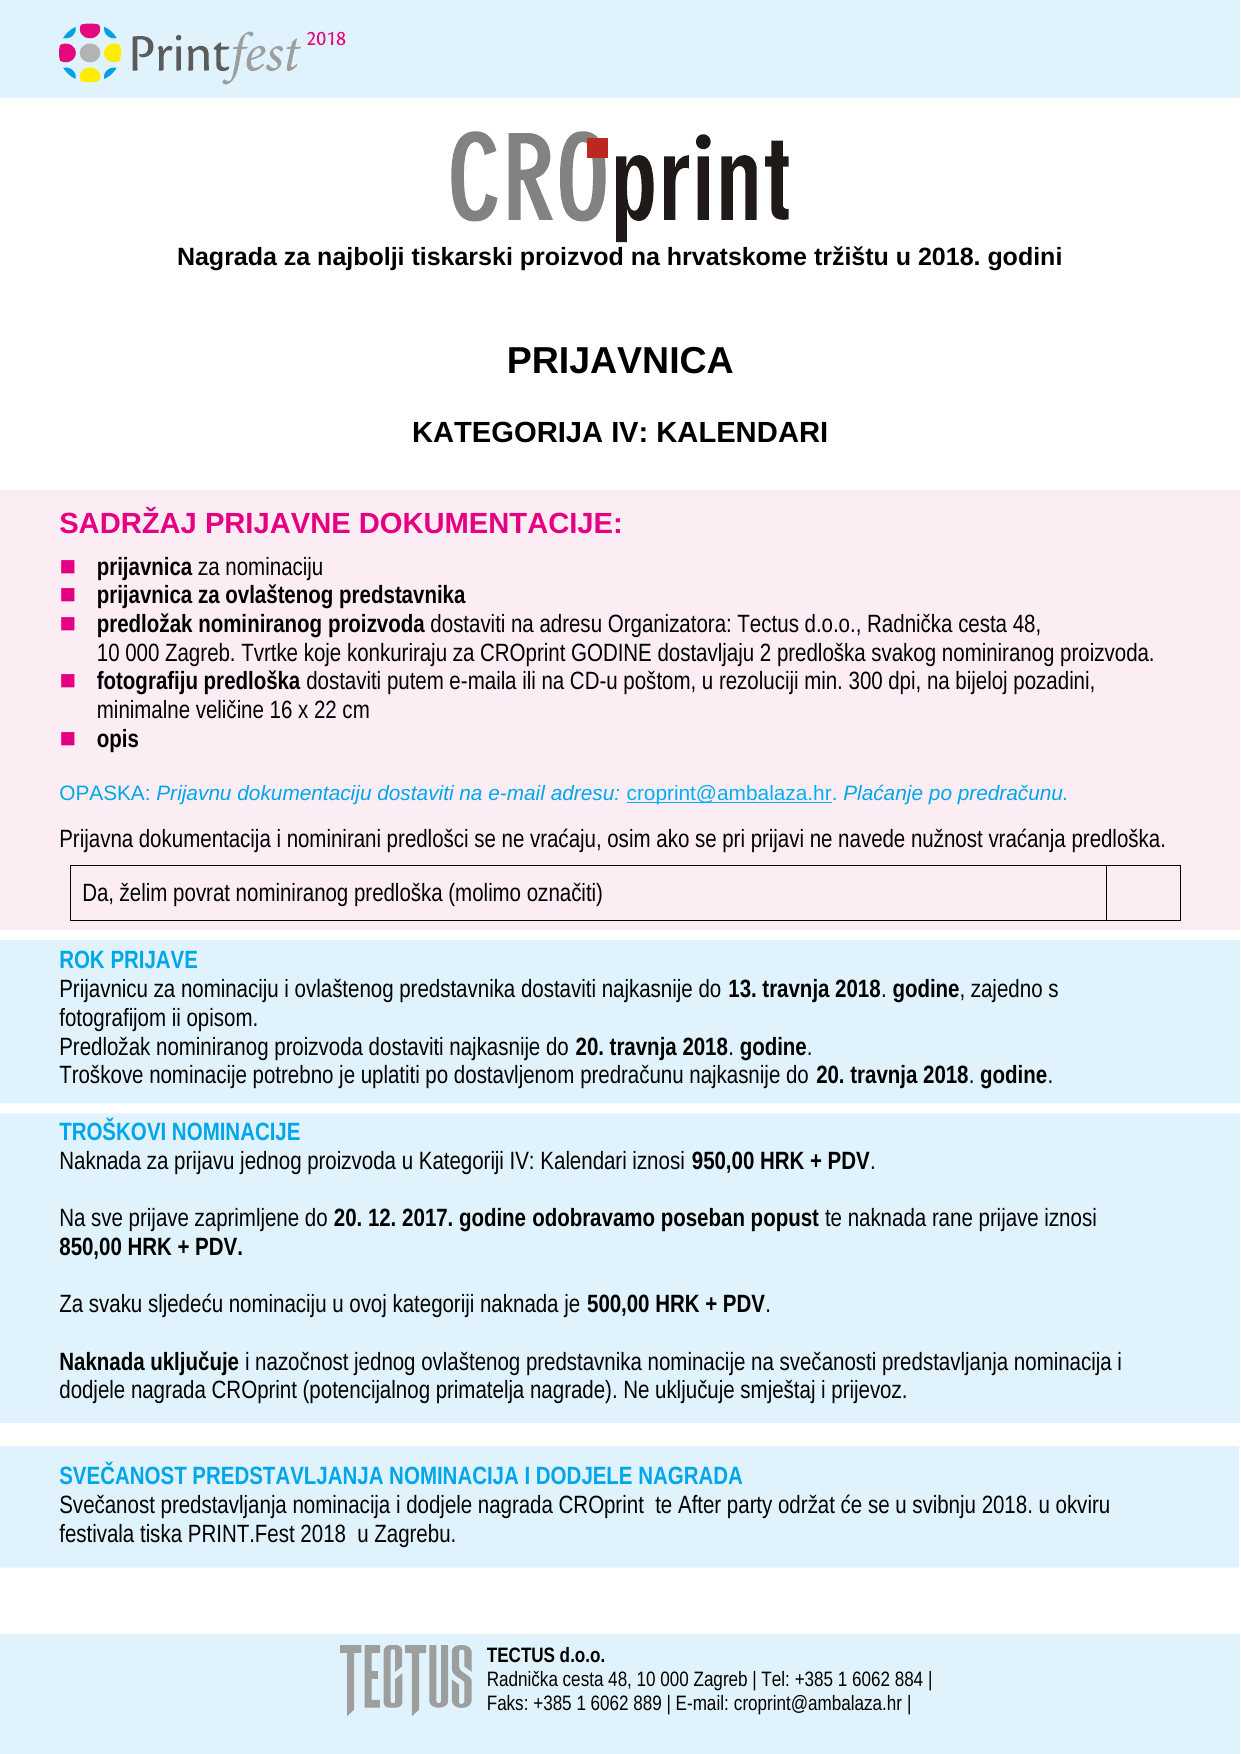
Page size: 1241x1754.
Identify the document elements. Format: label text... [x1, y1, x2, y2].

text ROK PRIJAVE [59, 946, 1181, 974]
text SADRŽAJ PRIJAVNE DOKUMENTACIJE: [59, 506, 1181, 539]
text Svečanost predstavljanja nominacija i dodjele nagrada CROprint te After party održat će se u svibnju 2018. u okviru festivala tiska PRINT.Fest 2018 u Zagrebu. [59, 1490, 1181, 1547]
text KATEGORIJA IV: Kalendari [59, 415, 1181, 448]
text Prijavnicu za nominaciju i ovlaštenog predstavnika dostaviti najkasnije do 13. travnja 2018. godine, zajedno s fotografijom ii opisom. [59, 974, 1181, 1031]
text Naknada uključuje i nazočnost jednog ovlaštenog predstavnika nominacije na svečanosti predstavljanja nominacija i dodjele nagrada CROprint (potencijalnog primatelja nagrade). Ne uključuje smještaj i prijevoz. [59, 1347, 1181, 1404]
text Za svaku sljedeću nominaciju u ovoj kategoriji naknada je 500,00 HRK + PDV. [59, 1289, 1181, 1318]
text OPASKA: Prijavnu dokumentaciju dostaviti na e-mail adresu: croprint@ambalaza.hr. Plaćanje po predračunu. [59, 781, 1181, 805]
text SVEČANOST PREDSTAVLJANJA NOMINACIJA I DODJELE NAGRADA [59, 1461, 1181, 1490]
text Predložak nominiranog proizvoda dostaviti najkasnije do 20. travnja 2018. godine. [59, 1031, 1181, 1060]
text Na sve prijave zaprimljene do 20. 12. 2017. godine odobravamo poseban popust te naknada rane prijave iznosi 850,00 HRK + PDV. [59, 1203, 1181, 1261]
text Prijavna dokumentacija i nominirani predlošci se ne vraćaju, osim ako se pri prijavi ne navede nužnost vraćanja predloška. [59, 824, 1181, 852]
text Nagrada za najbolji tiskarski proizvod na hrvatskome tržištu u 2018. godini [59, 242, 1181, 271]
text prijavnica za nominaciju [59, 552, 1181, 580]
text fotografiju predloška dostaviti putem e-maila ili na CD-u poštom, u rezoluciji min. 300 dpi, na bijeloj pozadini, minimalne veličine 16 x 22 cm [59, 666, 1181, 724]
text opis [59, 724, 1181, 752]
table_header Da, želim povrat nominiranog predloška (molimo označiti) [71, 866, 1106, 919]
text PRIJAVNICA [59, 338, 1181, 381]
text Troškove nominacije potrebno je uplatiti po dostavljenom predračunu najkasnije do 20. travnja 2018. godine. [59, 1060, 1181, 1089]
text prijavnica za ovlaštenog predstavnika [59, 580, 1181, 609]
text TROŠKOVI NOMINACIJE [59, 1117, 1181, 1146]
table_header [1107, 866, 1180, 919]
text Naknada za prijavu jednog proizvoda u Kategoriji IV: Kalendari iznosi 950,00 HRK + PDV. [59, 1146, 1181, 1175]
text predložak nominiranog proizvoda dostaviti na adresu Organizatora: Tectus d.o.o., Radnička cesta 48, 10 000 Zagreb. Tvrtke koje konkuriraju za CROprint GODINE dostavljaju 2 predloška svakog nominiranog proizvoda. [59, 609, 1181, 666]
